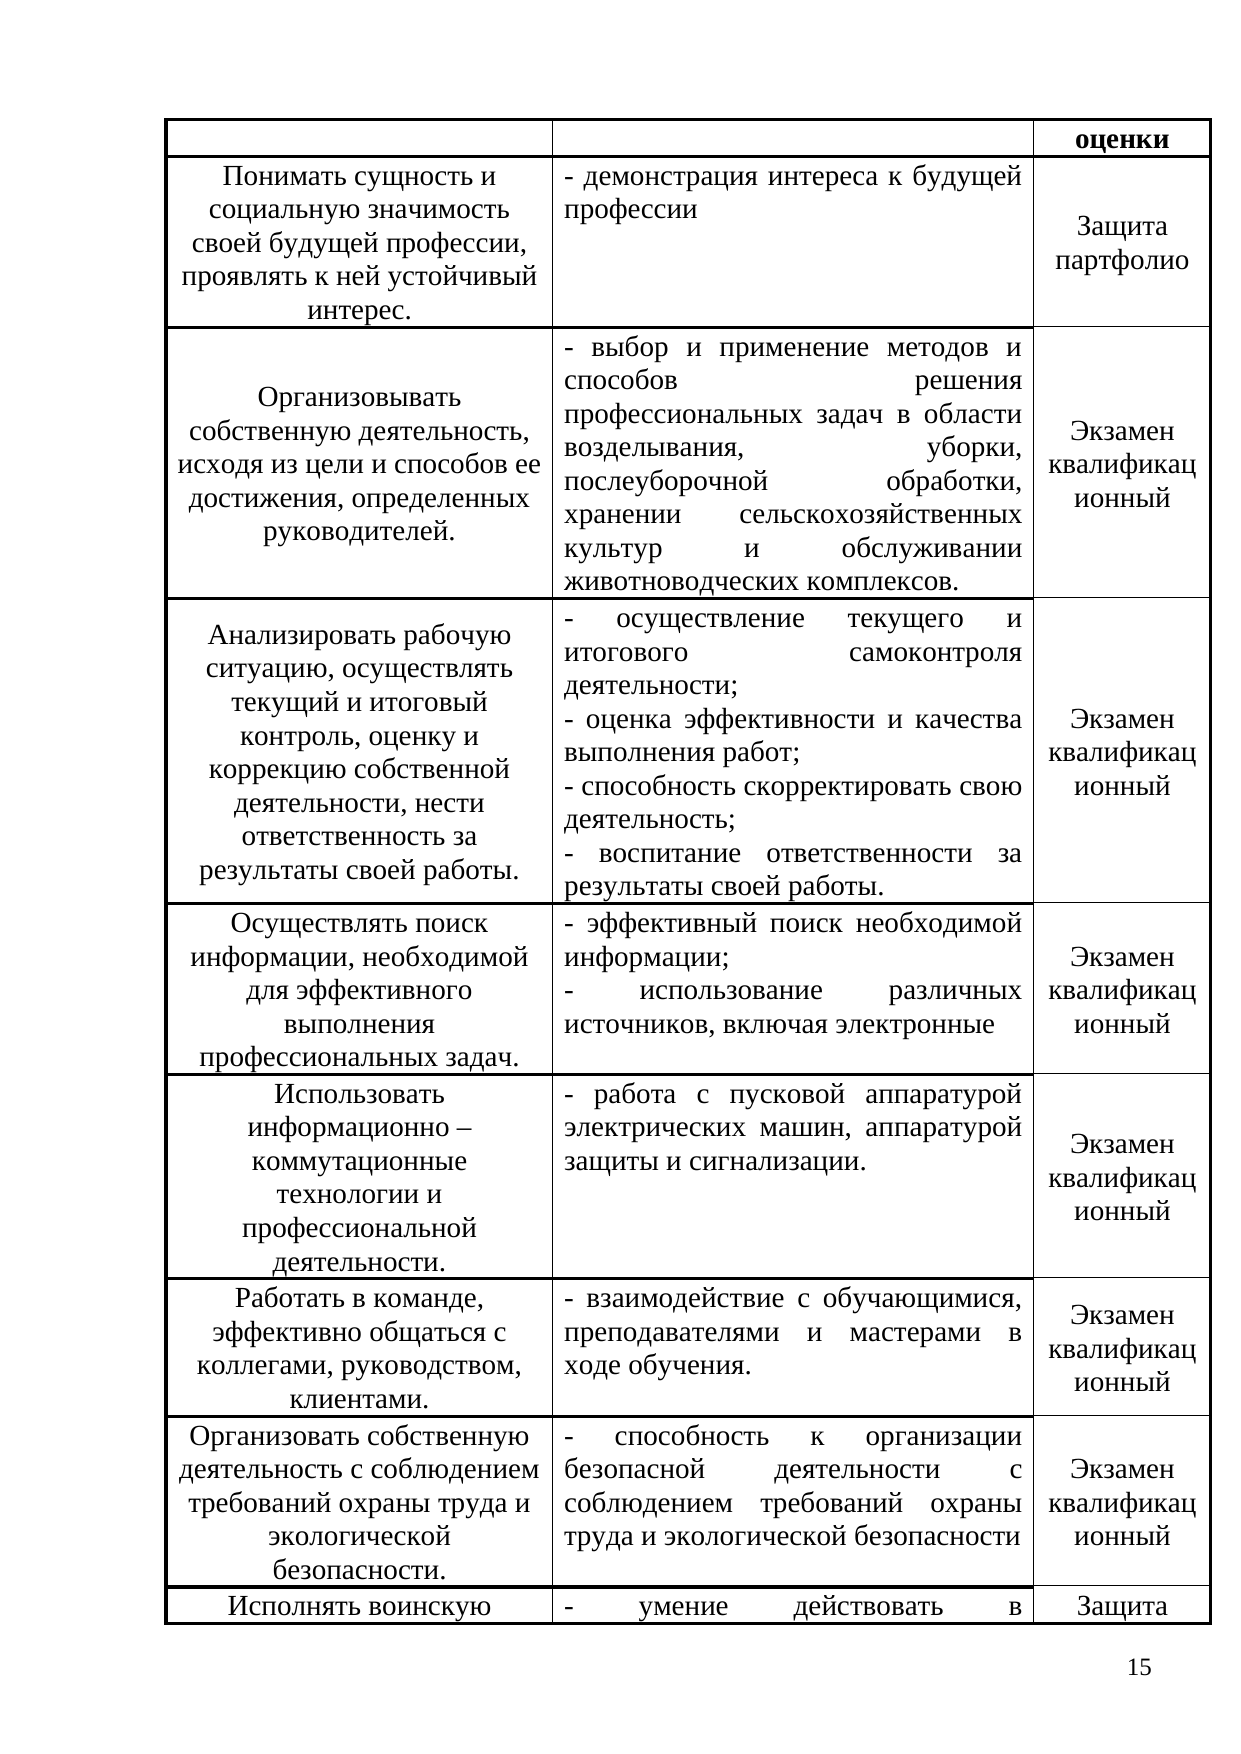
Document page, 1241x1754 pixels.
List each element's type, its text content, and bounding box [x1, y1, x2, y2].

table_cell Работать в команде, эффективно общаться с коллегами, руководством, клиентами. [168, 1280, 552, 1414]
table_cell - осуществление текущего и итогового самоконтроля деятельности; - оценка эффективности и качества выполнения работ; - способность скорректировать свою деятельность; - воспитание ответственности за результаты своей работы. [553, 600, 1033, 902]
table_cell - эффективный поиск необходимой информации; - использование различных источников, включая электронные [553, 905, 1033, 1073]
table_cell Понимать сущность и социальную значимость своей будущей профессии, проявлять к ней устойчивый интерес. [168, 158, 552, 326]
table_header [553, 121, 1033, 155]
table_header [168, 121, 552, 155]
table_cell Организовывать собственную деятельность, исходя из цели и способов ее достижения, определенных руководителей. [168, 329, 552, 597]
table_cell - взаимодействие с обучающимися, преподавателями и мастерами в ходе обучения. [553, 1280, 1033, 1414]
table_cell Экзамен квалификационный [1034, 1278, 1209, 1414]
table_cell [553, 1589, 1033, 1622]
table_cell Экзамен квалификационный [1034, 1416, 1209, 1585]
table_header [1034, 121, 1209, 155]
table_cell Экзамен квалификационный [1034, 1074, 1209, 1277]
table_cell Организовать собственную деятельность с соблюдением требований охраны труда и экологической безопасности. [168, 1418, 552, 1585]
table_cell Экзамен квалификационный [1034, 598, 1209, 902]
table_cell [168, 1589, 552, 1622]
table_cell - демонстрация интереса к будущей профессии [553, 158, 1033, 326]
table_cell - способность к организации безопасной деятельности с соблюдением требований охраны труда и экологической безопасности [553, 1418, 1033, 1585]
table_cell Использовать информационно – коммутационные технологии и профессиональной деятельности. [168, 1076, 552, 1277]
table_cell Защита партфолио [1034, 158, 1209, 326]
table_cell - работа с пусковой аппаратурой электрических машин, аппаратурой защиты и сигнализации. [553, 1076, 1033, 1277]
table_cell Экзамен квалификационный [1034, 327, 1209, 597]
table_cell Анализировать рабочую ситуацию, осуществлять текущий и итоговый контроль, оценку и коррекцию собственной деятельности, нести ответственность за результаты своей работы. [168, 600, 552, 902]
table_cell Экзамен квалификационный [1034, 903, 1209, 1073]
table_cell Осуществлять поиск информации, необходимой для эффективного выполнения профессиональных задач. [168, 905, 552, 1073]
table_cell Защита партфолио [1034, 1586, 1209, 1622]
table_cell - выбор и применение методов и способов решения профессиональных задач в области возделывания, уборки, послеуборочной обработки, хранении сельскохозяйственных культур и обслуживании животноводческих комплексов. [553, 329, 1033, 597]
